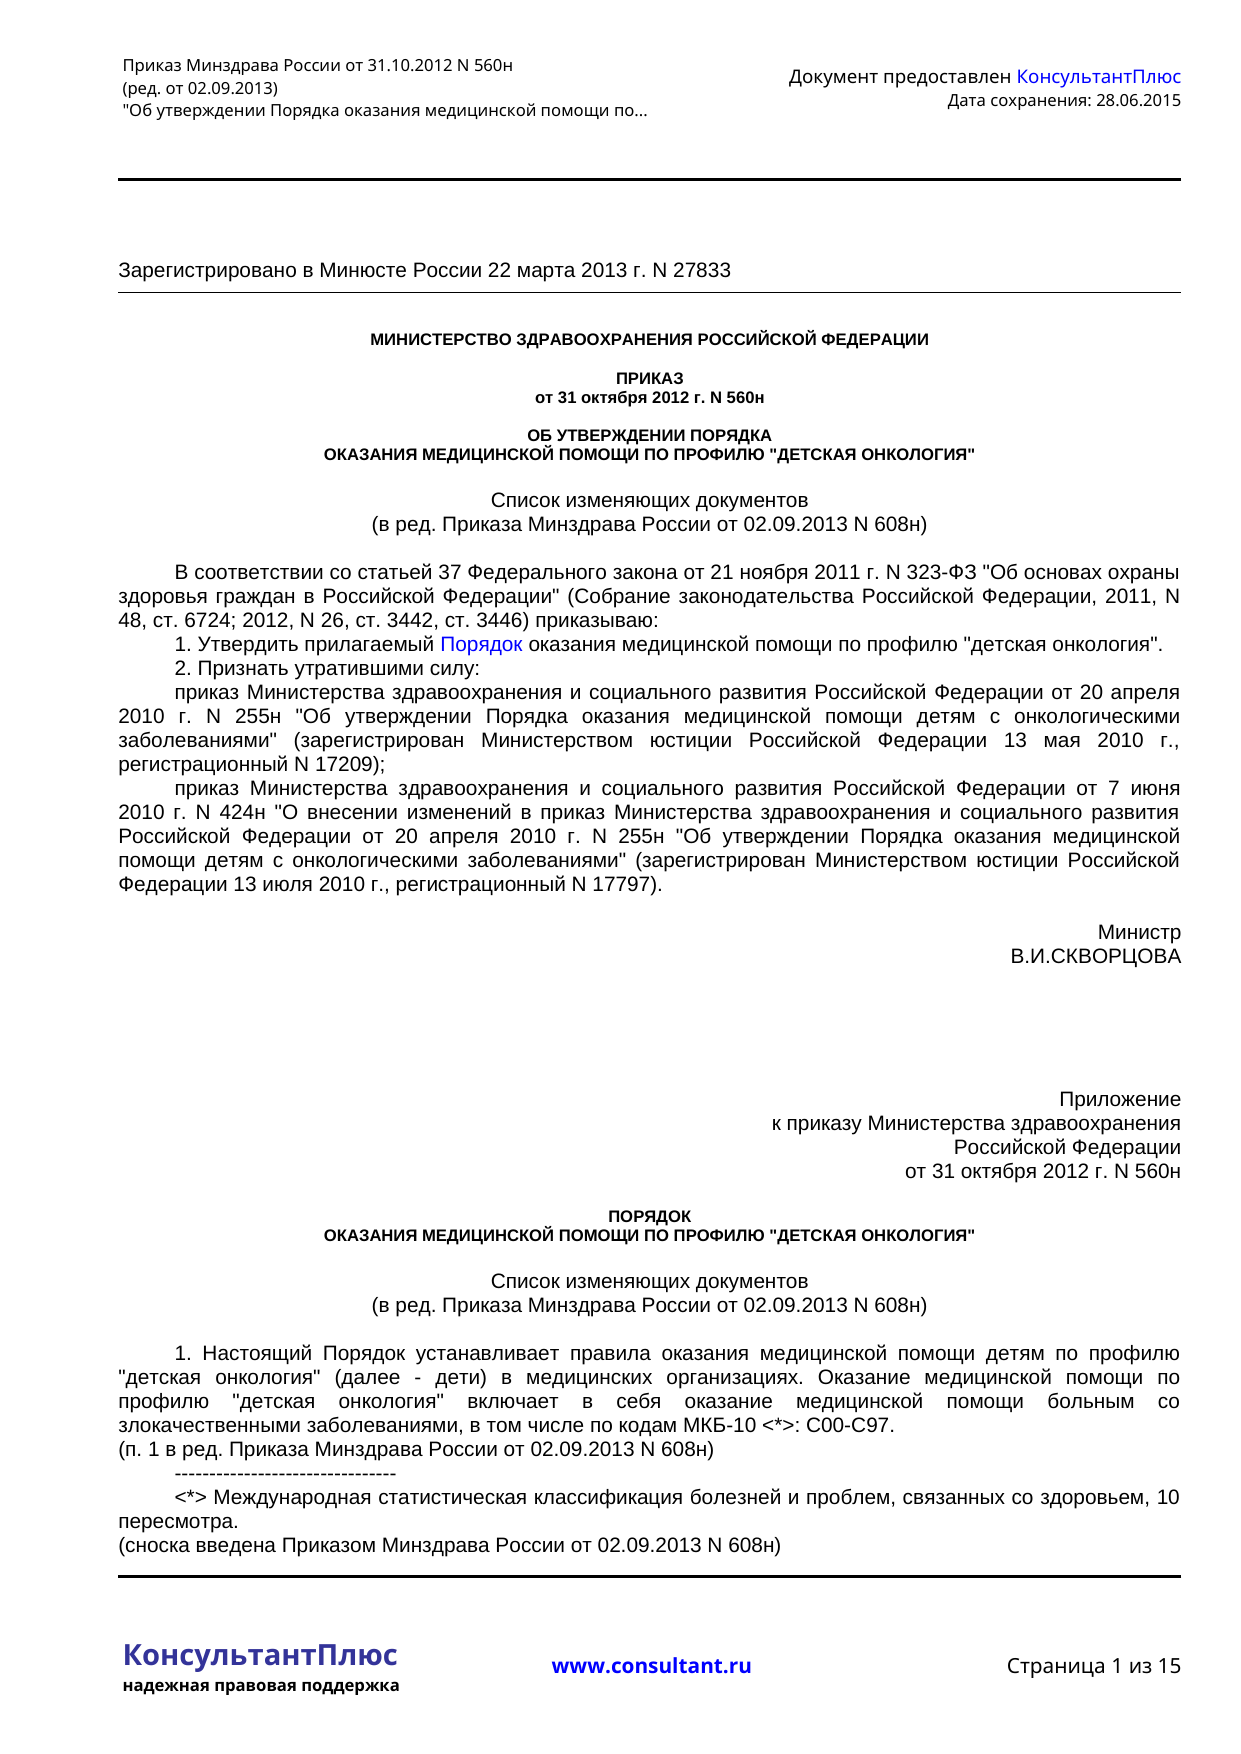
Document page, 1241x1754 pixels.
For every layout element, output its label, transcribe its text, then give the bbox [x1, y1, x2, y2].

text 1. Утвердить прилагаемый Порядок оказания медицинской помощи по профилю "детская онкология". [118, 632, 1181, 656]
text Российской Федерации [118, 1135, 1181, 1159]
text (п. 1 в ред. Приказа Минздрава России от 02.09.2013 N 608н) [118, 1437, 1181, 1461]
text (сноска введена Приказом Минздрава России от 02.09.2013 N 608н) [118, 1533, 1181, 1557]
text от 31 октября 2012 г. N 560н [118, 1159, 1181, 1183]
text приказ Министерства здравоохранения и социального развития Российской Федерации от 7 июня 2010 г. N 424н "О внесении изменений в приказ Министерства здравоохранения и социального развития Российской Федерации от 20 апреля 2010 г. N 255н "Об утверждении Порядка оказания медицинской помощи детям с онкологическими заболеваниями" (зарегистрирован Министерством юстиции Российской Федерации 13 июля 2010 г., регистрационный N 17797). [118, 776, 1181, 896]
text В соответствии со статьей 37 Федерального закона от 21 ноября 2011 г. N 323-ФЗ "Об основах охраны здоровья граждан в Российской Федерации" (Собрание законодательства Российской Федерации, 2011, N 48, ст. 6724; 2012, N 26, ст. 3442, ст. 3446) приказываю: [118, 560, 1181, 632]
text Список изменяющих документов [118, 488, 1181, 512]
text Приложение [118, 1087, 1181, 1111]
text <*> Международная статистическая классификация болезней и проблем, связанных со здоровьем, 10 пересмотра. [118, 1485, 1181, 1533]
text от 31 октября 2012 г. N 560н [118, 388, 1181, 407]
text Зарегистрировано в Минюсте России 22 марта 2013 г. N 27833 [118, 257, 1181, 281]
text ОКАЗАНИЯ МЕДИЦИНСКОЙ ПОМОЩИ ПО ПРОФИЛЮ "ДЕТСКАЯ ОНКОЛОГИЯ" [118, 445, 1181, 464]
text ПОРЯДОК [118, 1207, 1181, 1226]
text 1. Настоящий Порядок устанавливает правила оказания медицинской помощи детям по профилю "детская онкология" (далее - дети) в медицинских организациях. Оказание медицинской помощи по профилю "детская онкология" включает в себя оказание медицинской помощи больным со злокачественными заболеваниями, в том числе по кодам МКБ-10 <*>: С00-С97. [118, 1341, 1181, 1437]
text к приказу Министерства здравоохранения [118, 1111, 1181, 1135]
text Министр [118, 919, 1181, 943]
text (в ред. Приказа Минздрава России от 02.09.2013 N 608н) [118, 512, 1181, 536]
text ОБ УТВЕРЖДЕНИИ ПОРЯДКА [118, 426, 1181, 445]
text (в ред. Приказа Минздрава России от 02.09.2013 N 608н) [118, 1293, 1181, 1317]
text В.И.СКВОРЦОВА [118, 943, 1181, 967]
text МИНИСТЕРСТВО ЗДРАВООХРАНЕНИЯ РОССИЙСКОЙ ФЕДЕРАЦИИ [118, 330, 1181, 349]
text приказ Министерства здравоохранения и социального развития Российской Федерации от 20 апреля 2010 г. N 255н "Об утверждении Порядка оказания медицинской помощи детям с онкологическими заболеваниями" (зарегистрирован Министерством юстиции Российской Федерации 13 мая 2010 г., регистрационный N 17209); [118, 680, 1181, 776]
text 2. Признать утратившими силу: [118, 656, 1181, 680]
text ОКАЗАНИЯ МЕДИЦИНСКОЙ ПОМОЩИ ПО ПРОФИЛЮ "ДЕТСКАЯ ОНКОЛОГИЯ" [118, 1226, 1181, 1245]
text -------------------------------- [118, 1461, 1181, 1485]
text Список изменяющих документов [118, 1269, 1181, 1293]
text ПРИКАЗ [118, 368, 1181, 388]
